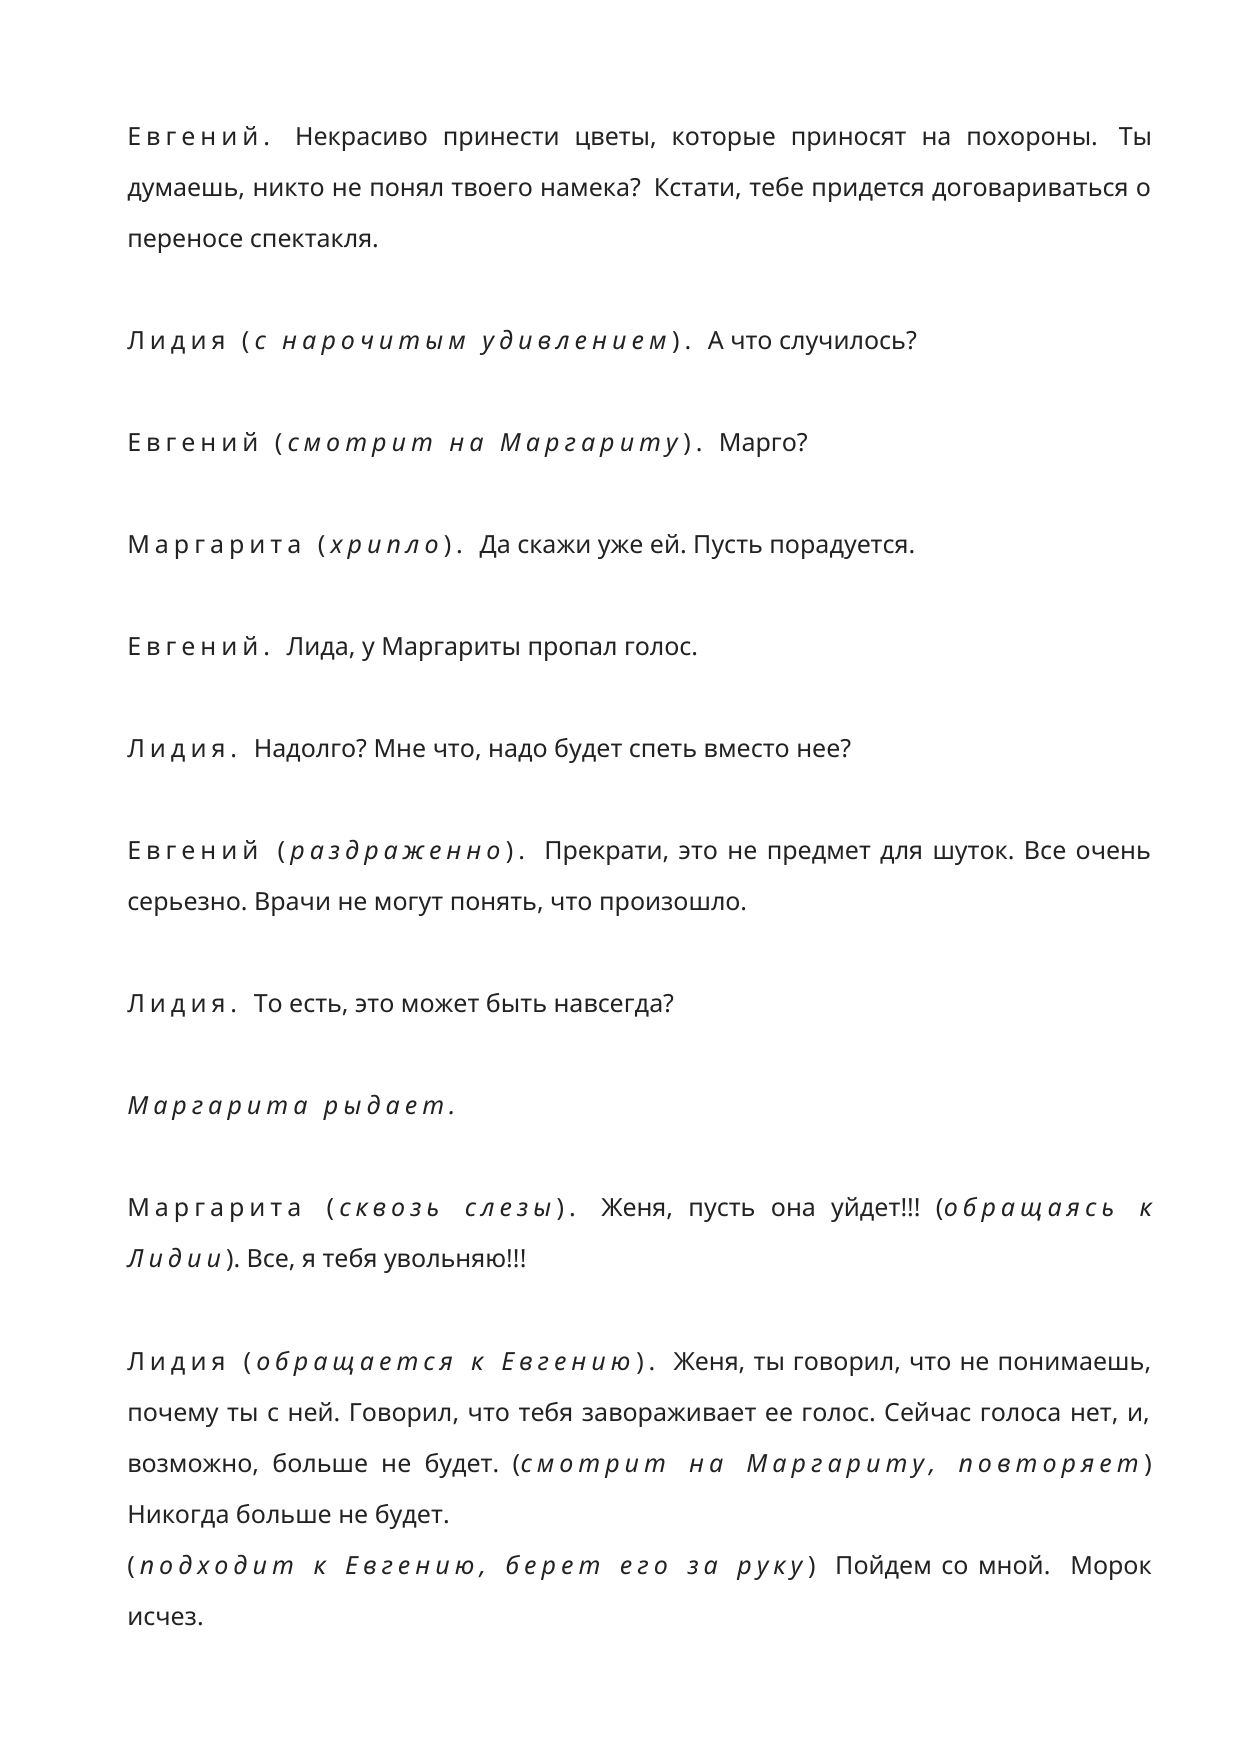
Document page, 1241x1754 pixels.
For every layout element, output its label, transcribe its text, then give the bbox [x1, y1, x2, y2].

text Маргарита рыдает. [127, 1088, 1152, 1122]
text Лидия. То есть, это может быть навсегда? [127, 986, 1152, 1020]
text Маргарита (хрипло). Да скажи уже ей. Пусть порадуется. [127, 526, 1152, 561]
text Евгений (раздраженно). Прекрати, это не предмет для шуток. Все очень серьезно. Врачи не могут понять, что произошло. [127, 833, 1152, 918]
text Лидия (с нарочитым удивлением). А что случилось? [127, 322, 1152, 356]
text Маргарита (сквозь слезы). Женя, пусть она уйдет!!! (обращаясь к Лидии). Все, я тебя увольняю!!! [127, 1190, 1152, 1275]
text Лидия (обращается к Евгению). Женя, ты говорил, что не понимаешь, почему ты с ней. Говорил, что тебя завораживает ее голос. Сейчас голоса нет, и, возможно, больше не будет. (смотрит на Маргариту, повторяет) Никогда больше не будет. [127, 1343, 1152, 1530]
text Лидия. Надолго? Мне что, надо будет спеть вместо нее? [127, 731, 1152, 765]
text Евгений. Лида, у Маргариты пропал голос. [127, 628, 1152, 663]
text Евгений (смотрит на Маргариту). Марго? [127, 424, 1152, 458]
text Евгений. Некрасиво принести цветы, которые приносят на похороны. Ты думаешь, никто не понял твоего намека? Кстати, тебе придется договариваться о переносе спектакля. [127, 118, 1152, 254]
text (подходит к Евгению, берет его за руку) Пойдем со мной. Морок исчез. [127, 1547, 1152, 1632]
